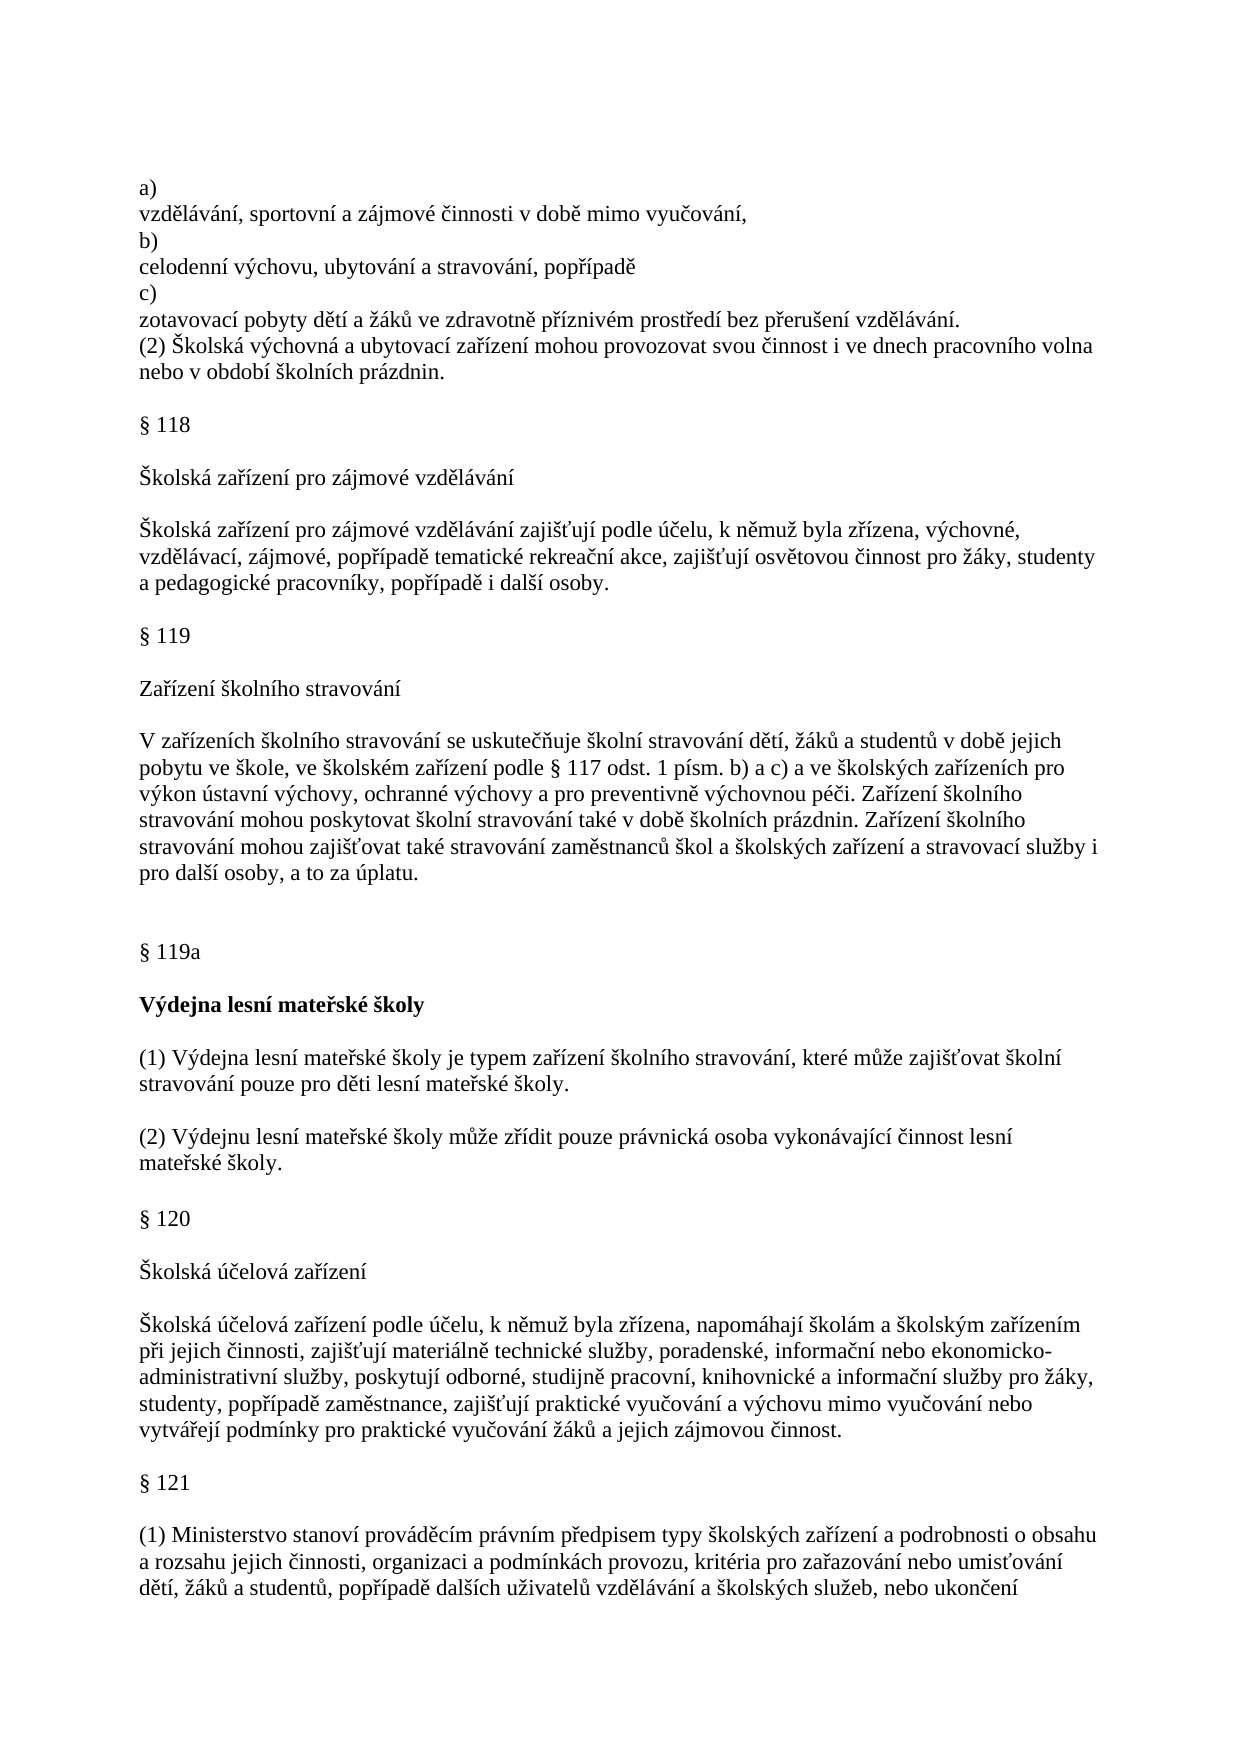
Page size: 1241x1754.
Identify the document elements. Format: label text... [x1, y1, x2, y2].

text (1) Výdejna lesní mateřské školy je typem zařízení školního stravování, které může zajišťovat školní stravování pouze pro děti lesní mateřské školy. (2) Výdejnu lesní mateřské školy může zřídit pouze právnická osoba vykonávající činnost lesní mateřské školy. [139, 1017, 1101, 1205]
text § 119 [139, 622, 1101, 648]
text c) [139, 279, 1101, 306]
text § 120 [139, 1205, 1101, 1232]
text § 119a [139, 938, 1101, 964]
text a) [139, 174, 1101, 200]
text (2) Školská výchovná a ubytovací zařízení mohou provozovat svou činnost i ve dnech pracovního volna nebo v období školních prázdnin. [139, 332, 1101, 385]
text § 121 [139, 1469, 1101, 1495]
text zotavovací pobyty dětí a žáků ve zdravotně příznivém prostředí bez přerušení vzdělávání. [139, 306, 1101, 332]
text V zařízeních školního stravování se uskutečňuje školní stravování dětí, žáků a studentů v době jejich pobytu ve škole, ve školském zařízení podle § 117 odst. 1 písm. b) a c) a ve školských zařízeních pro výkon ústavní výchovy, ochranné výchovy a pro preventivně výchovnou péči. Zařízení školního stravování mohou poskytovat školní stravování také v době školních prázdnin. Zařízení školního stravování mohou zajišťovat také stravování zaměstnanců škol a školských zařízení a stravovací služby i pro další osoby, a to za úplatu. [139, 727, 1101, 886]
text vzdělávání, sportovní a zájmové činnosti v době mimo vyučování, [139, 200, 1101, 227]
text § 118 [139, 411, 1101, 437]
text celodenní výchovu, ubytování a stravování, popřípadě [139, 253, 1101, 279]
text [139, 1521, 1101, 1601]
text Výdejna lesní mateřské školy [139, 991, 1101, 1017]
text Školská účelová zařízení podle účelu, k němuž byla zřízena, napomáhají školám a školským zařízením při jejich činnosti, zajišťují materiálně technické služby, poradenské, informační nebo ekonomicko-administrativní služby, poskytují odborné, studijně pracovní, knihovnické a informační služby pro žáky, studenty, popřípadě zaměstnance, zajišťují praktické vyučování a výchovu mimo vyučování nebo vytvářejí podmínky pro praktické vyučování žáků a jejich zájmovou činnost. [139, 1311, 1101, 1442]
text Školská účelová zařízení [139, 1258, 1101, 1284]
text Školská zařízení pro zájmové vzdělávání zajišťují podle účelu, k němuž byla zřízena, výchovné, vzdělávací, zájmové, popřípadě tematické rekreační akce, zajišťují osvětovou činnost pro žáky, studenty a pedagogické pracovníky, popřípadě i další osoby. [139, 517, 1101, 596]
text Školská zařízení pro zájmové vzdělávání [139, 464, 1101, 490]
text b) [139, 227, 1101, 253]
text Zařízení školního stravování [139, 675, 1101, 701]
